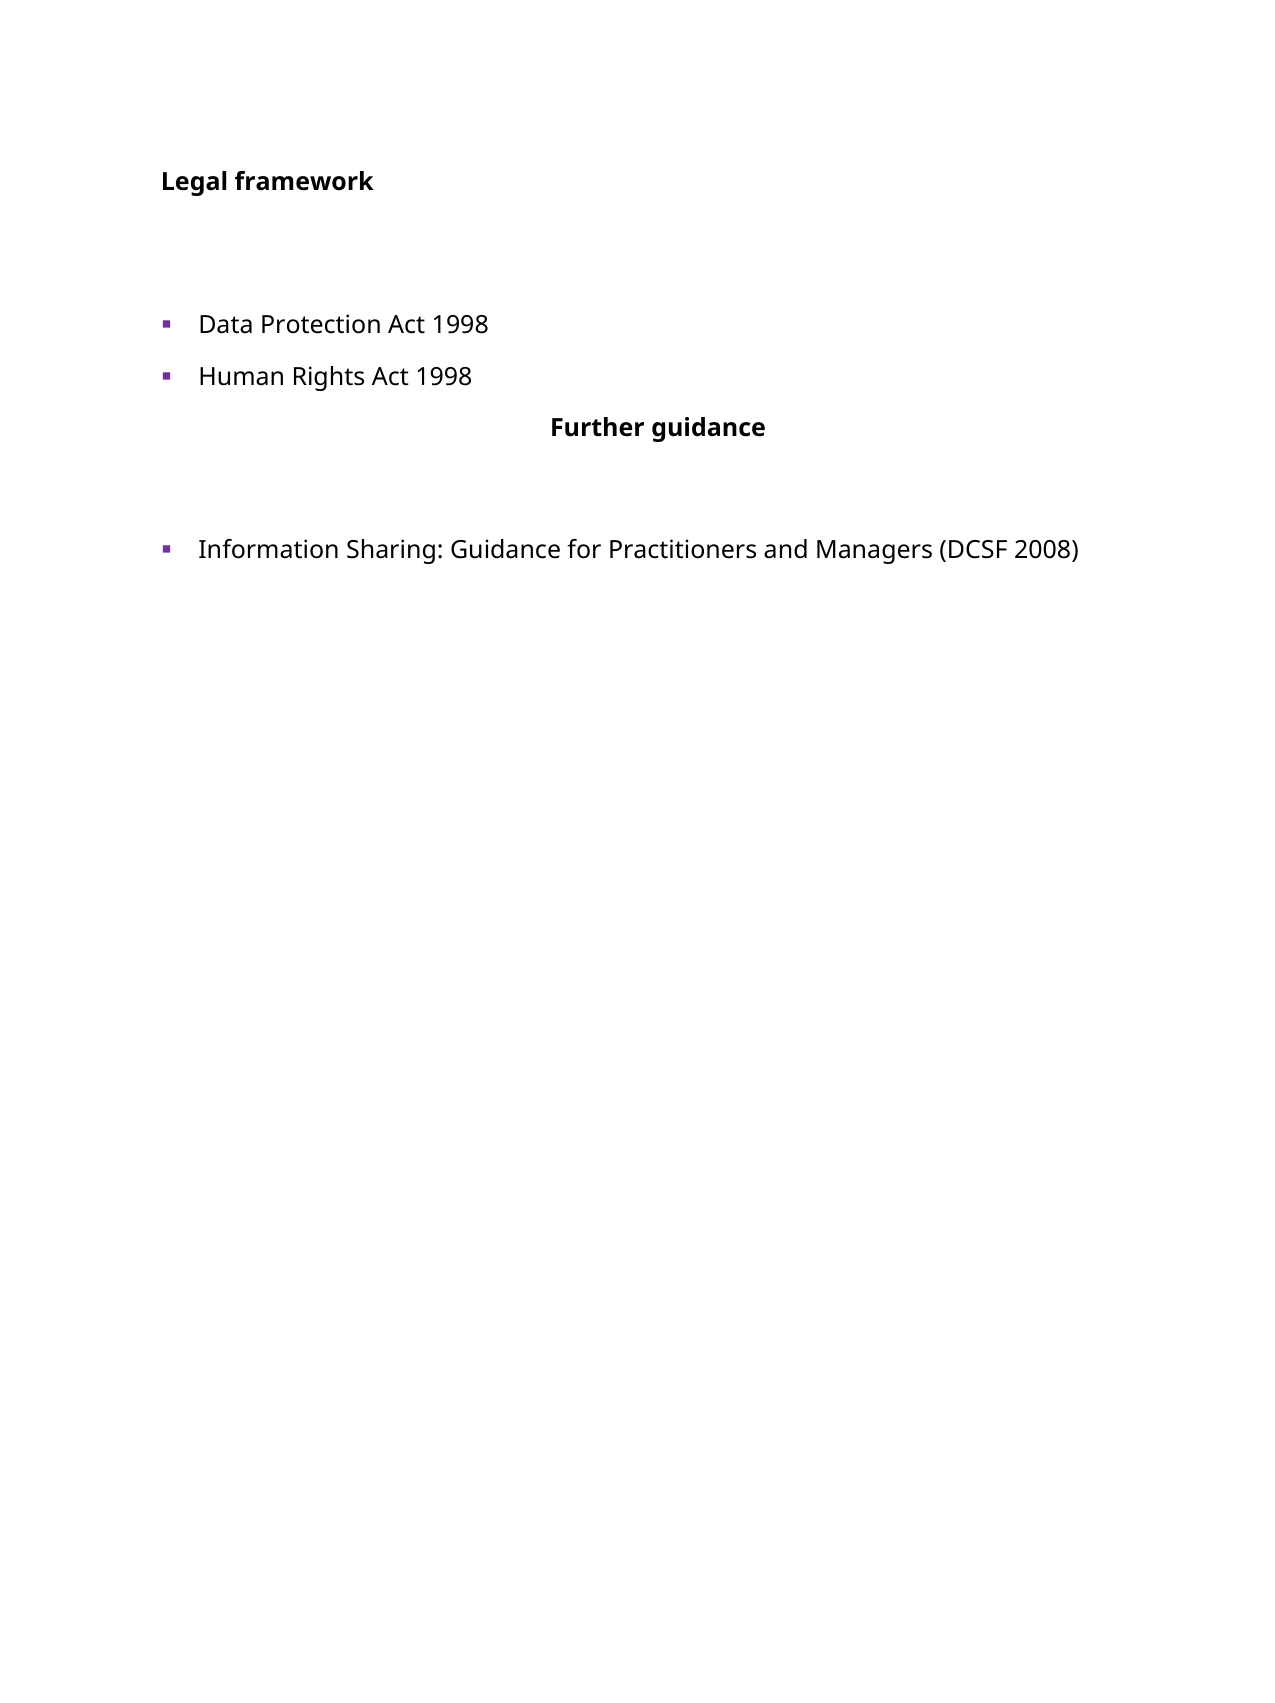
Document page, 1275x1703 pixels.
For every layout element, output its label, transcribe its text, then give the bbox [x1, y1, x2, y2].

text Legal framework [161, 163, 1155, 197]
list Data Protection Act 1998 [161, 307, 1155, 341]
list Information Sharing: Guidance for Practitioners and Managers (DCSF 2008) [161, 532, 1155, 609]
list Human Rights Act 1998 [161, 358, 1155, 392]
list Further guidance [161, 409, 1155, 443]
